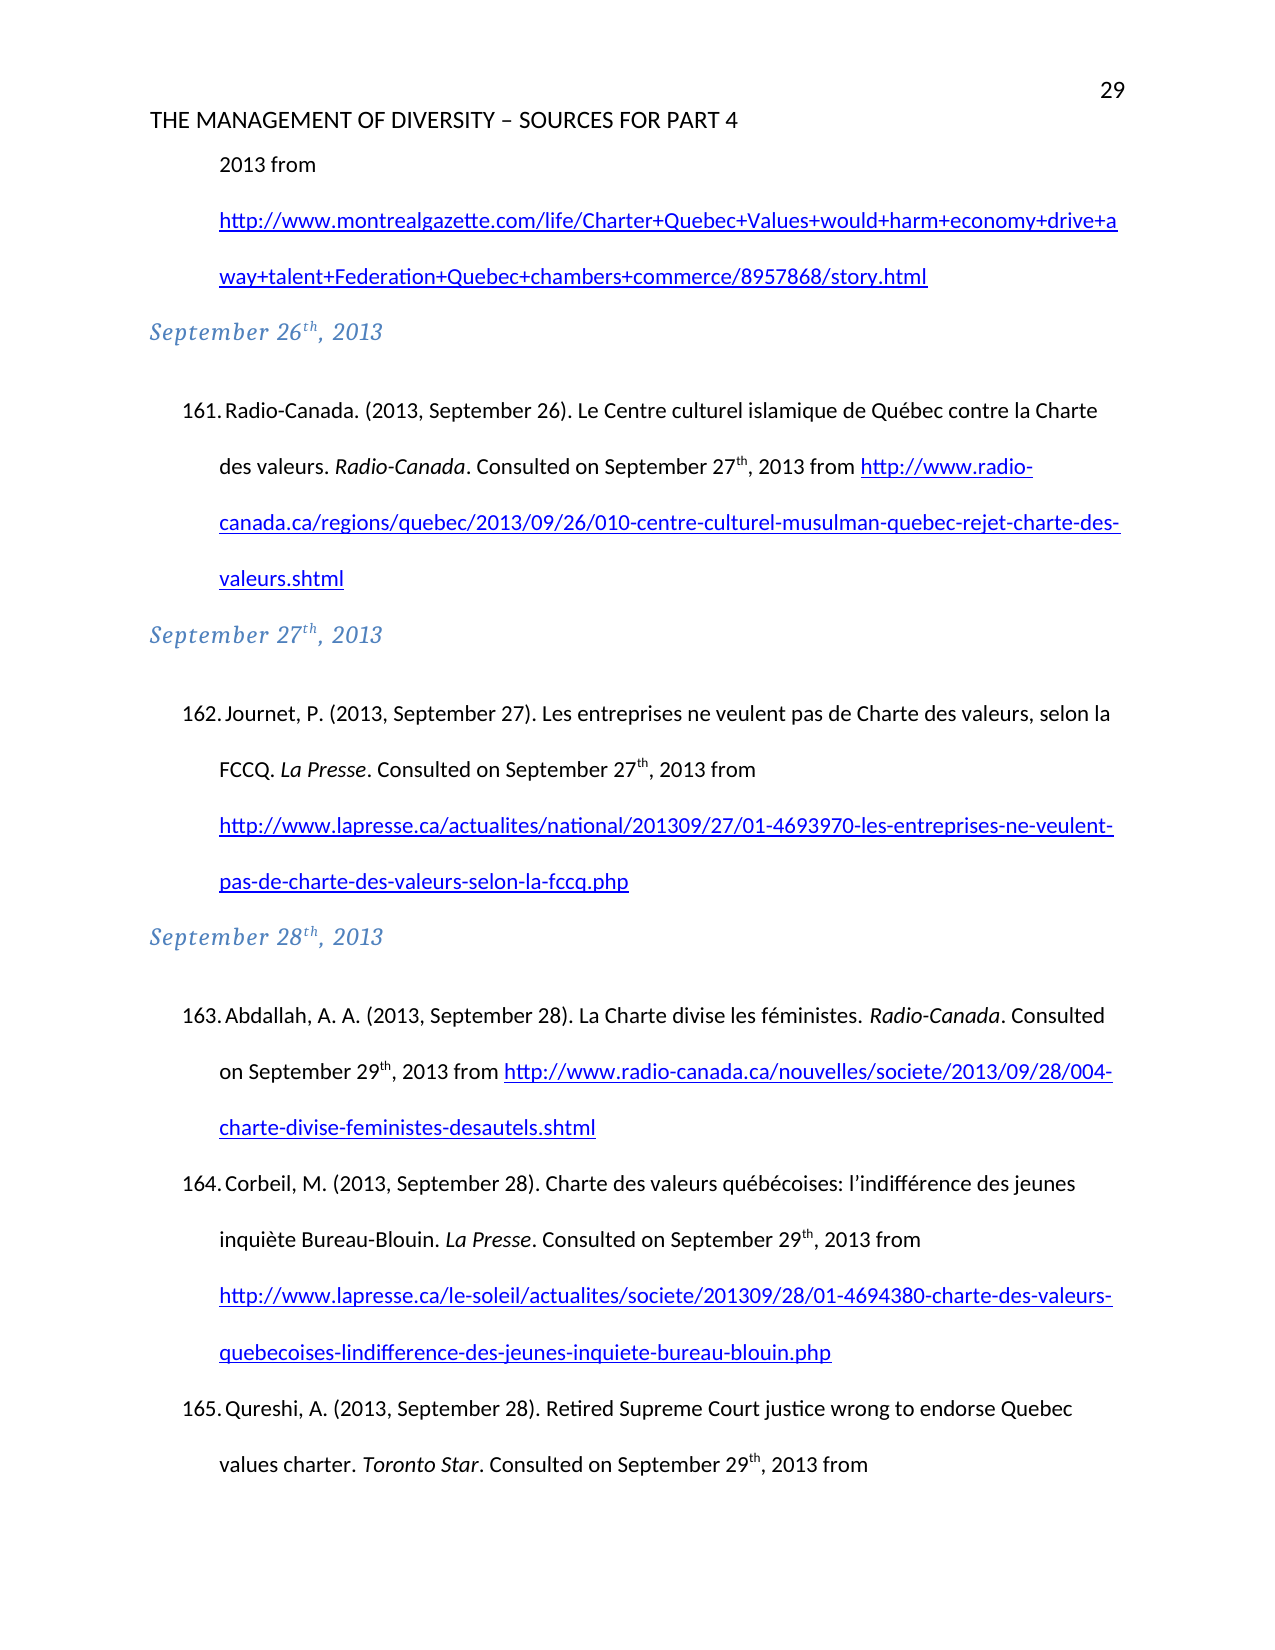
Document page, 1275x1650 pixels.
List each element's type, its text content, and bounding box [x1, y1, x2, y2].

text September 28th, 2013 [150, 923, 1131, 952]
list Corbeil, M. (2013, September 28). Charte des valeurs québécoises: l’indifférence des jeunes inquiète Bureau-Blouin. La Presse. Consulted on September 29th, 2013 from http://www.lapresse.ca/le-soleil/actualites/societe/201309/28/01-4694380-charte-des-valeurs-quebecoises-lindifference-des-jeunes-inquiete-bureau-blouin.php [182, 1169, 1131, 1366]
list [182, 1394, 1131, 1478]
text September 27th, 2013 [150, 621, 1131, 649]
list Abdallah, A. A. (2013, September 28). La Charte divise les féministes. Radio-Canada. Consulted on September 29th, 2013 from http://www.radio-canada.ca/nouvelles/societe/2013/09/28/004-charte-divise-feministes-desautels.shtml [182, 1001, 1131, 1142]
text September 26th, 2013 [150, 318, 1131, 347]
list Radio-Canada. (2013, September 26). Le Centre culturel islamique de Québec contre la Charte des valeurs. Radio-Canada. Consulted on September 27th, 2013 from http://www.radio-canada.ca/regions/quebec/2013/09/26/010-centre-culturel-musulman-quebec-rejet-charte-des-valeurs.shtml [182, 396, 1131, 593]
list Journet, P. (2013, September 27). Les entreprises ne veulent pas de Charte des valeurs, selon la FCCQ. La Presse. Consulted on September 27th, 2013 from http://www.lapresse.ca/actualites/national/201309/27/01-4693970-les-entreprises-ne-veulent-pas-de-charte-des-valeurs-selon-la-fccq.php [182, 699, 1131, 895]
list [182, 150, 1131, 290]
